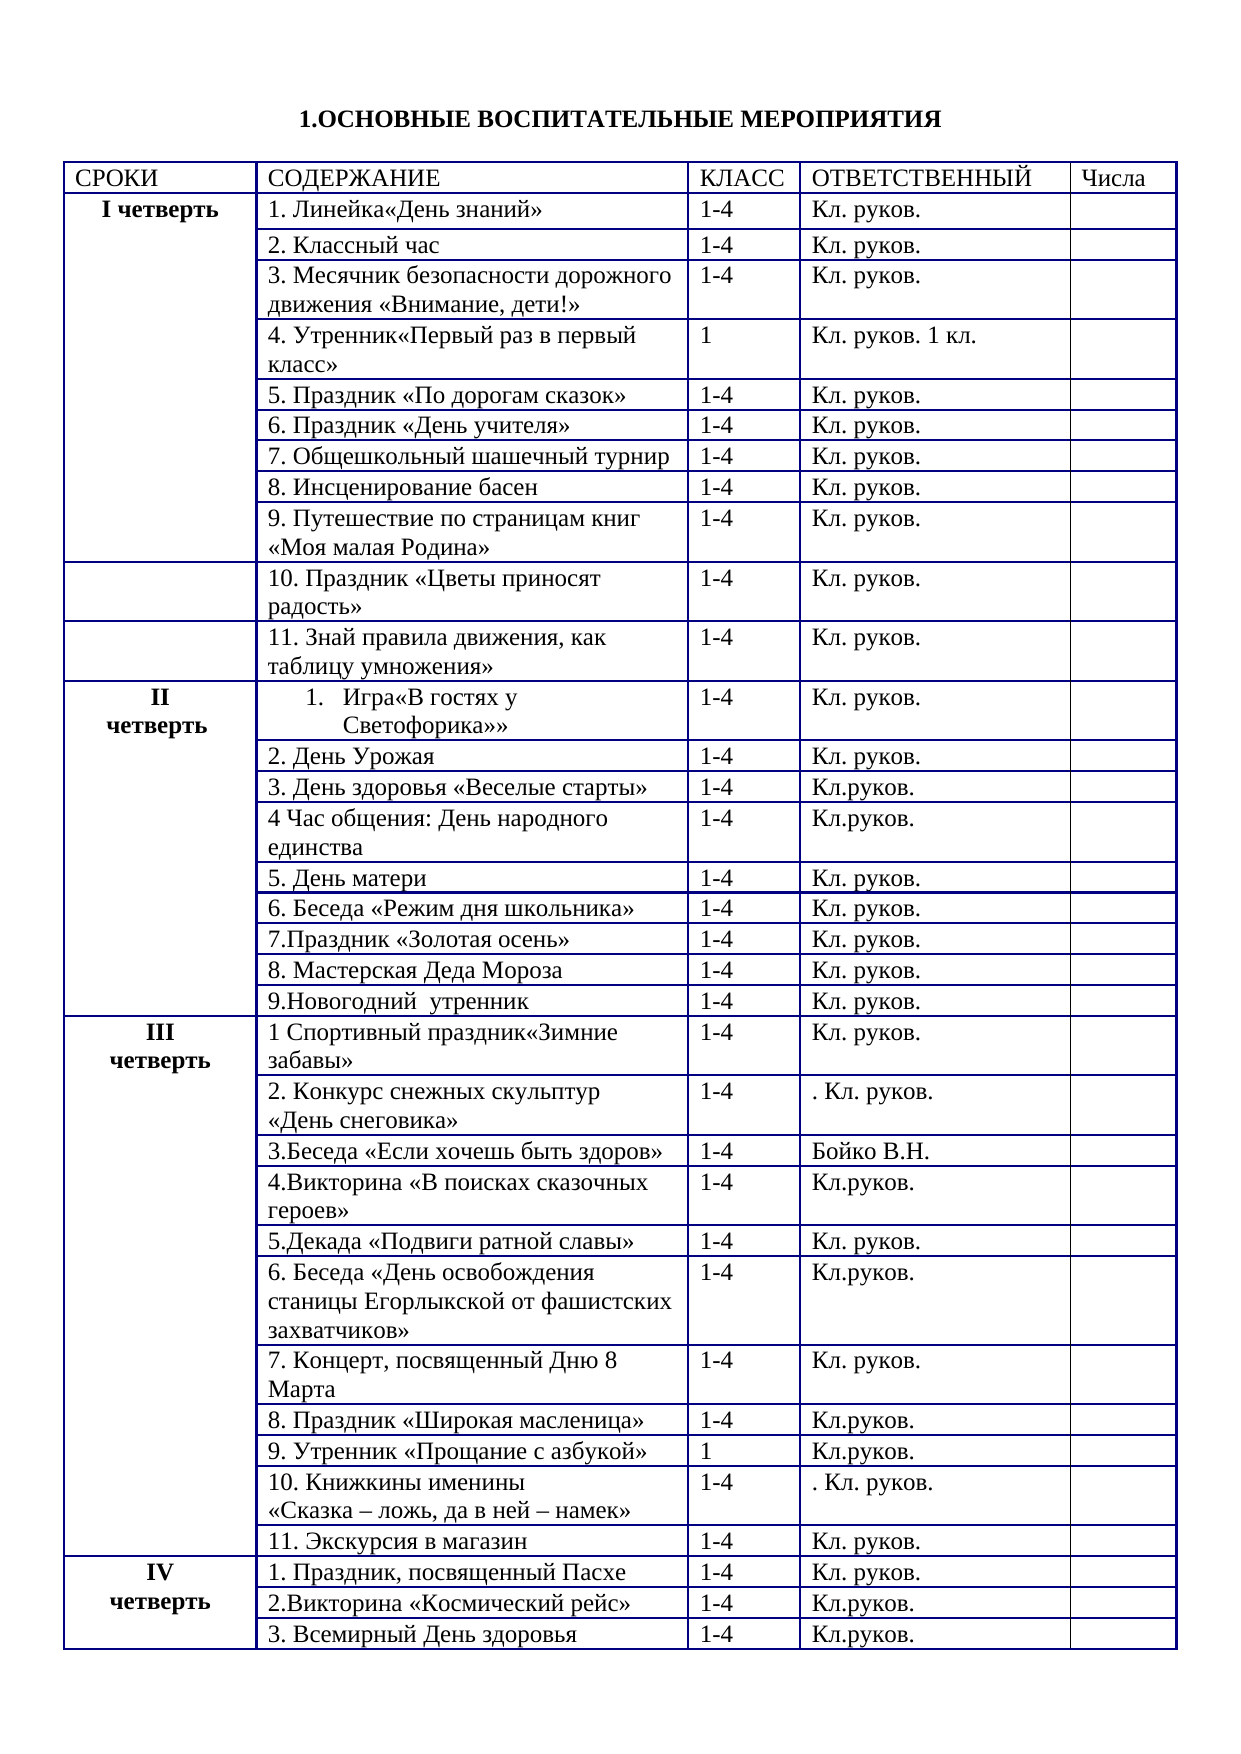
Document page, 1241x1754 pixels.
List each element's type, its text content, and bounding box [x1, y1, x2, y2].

table_cell 1-4 [689, 1346, 799, 1403]
table_cell [65, 622, 255, 680]
table_cell 1-4 [689, 1017, 799, 1074]
table_cell 1-4 [689, 472, 799, 501]
table_cell Игра«В гостях у Светофорика»» [258, 682, 687, 739]
table_cell 9. Путешествие по страницам книг «Моя малая Родина» [258, 503, 687, 561]
table_cell 9.Новогодний утренник [258, 986, 687, 1015]
table_cell [1071, 803, 1175, 861]
table_cell 1-4 [689, 741, 799, 770]
table_cell 1-4 [689, 682, 799, 739]
table_cell 7.Праздник «Золотая осень» [258, 924, 687, 953]
table_cell [1071, 1526, 1175, 1555]
table_cell 1-4 [689, 803, 799, 861]
table_cell 2. Классный час [258, 230, 687, 258]
table_cell 1-4 [689, 411, 799, 439]
table_cell 1-4 [689, 1619, 799, 1648]
table_cell [1071, 411, 1175, 439]
table_cell [1071, 772, 1175, 801]
table_cell [1071, 1619, 1175, 1648]
table_cell 1-4 [689, 1167, 799, 1224]
table_cell 1 [689, 320, 799, 378]
table_cell [1071, 194, 1175, 228]
table_cell [1071, 320, 1175, 378]
table_cell I четверть [65, 194, 255, 561]
table_cell 1-4 [689, 380, 799, 408]
table_cell [1071, 1257, 1175, 1343]
table_cell IV четверть [65, 1557, 255, 1648]
table_cell Кл. руков. [801, 411, 1070, 439]
table_cell 11. Знай правила движения, как таблицу умножения» [258, 622, 687, 680]
table_cell 1-4 [689, 1257, 799, 1343]
table_cell [1071, 230, 1175, 258]
table_cell Кл. руков. [801, 1226, 1070, 1255]
table_cell 1-4 [689, 955, 799, 984]
table_cell 1-4 [689, 1226, 799, 1255]
table_cell [1071, 261, 1175, 318]
table_cell Кл. руков. [801, 441, 1070, 470]
table_cell [1071, 1226, 1175, 1255]
table_cell [1071, 1405, 1175, 1434]
table_cell 1-4 [689, 1588, 799, 1617]
table_cell [1071, 1017, 1175, 1074]
table_cell [1071, 741, 1175, 770]
table_cell Кл.руков. [801, 803, 1070, 861]
table_cell Кл.руков. [801, 1436, 1070, 1465]
table_cell 6. Праздник «День учителя» [258, 411, 687, 439]
table_cell [1071, 441, 1175, 470]
table_cell 1-4 [689, 1467, 799, 1524]
table_cell Кл. руков. [801, 1526, 1070, 1555]
table_cell 5. Праздник «По дорогам сказок» [258, 380, 687, 408]
table_cell 1-4 [689, 772, 799, 801]
table_cell 1-4 [689, 503, 799, 561]
table_cell 2. Конкурс снежных скульптур «День снеговика» [258, 1076, 687, 1134]
table_cell 6. Беседа «Режим дня школьника» [258, 894, 687, 922]
table_cell Кл. руков. [801, 563, 1070, 620]
table_cell 1-4 [689, 1526, 799, 1555]
table_cell 4. Утренник«Первый раз в первый класс» [258, 320, 687, 378]
table_cell [1071, 924, 1175, 953]
table_header СРОКИ [65, 163, 255, 192]
table_cell 2. День Урожая [258, 741, 687, 770]
table_cell 1-4 [689, 1076, 799, 1134]
table_header СОДЕРЖАНИЕ [258, 163, 687, 192]
table_cell Кл. руков. [801, 472, 1070, 501]
table_cell Кл. руков. [801, 261, 1070, 318]
table_cell Кл. руков. [801, 1017, 1070, 1074]
table_cell 1-4 [689, 1136, 799, 1165]
table_cell 4.Викторина «В поисках сказочных героев» [258, 1167, 687, 1224]
table_cell 10. Праздник «Цветы приносят радость» [258, 563, 687, 620]
table_cell Кл. руков. 1 кл. [801, 320, 1070, 378]
table_cell [1071, 563, 1175, 620]
table_cell 1-4 [689, 230, 799, 258]
table_cell [1071, 1076, 1175, 1134]
table_cell [1071, 1167, 1175, 1224]
table_cell [1071, 1346, 1175, 1403]
table_cell 3. Месячник безопасности дорожного движения «Внимание, дети!» [258, 261, 687, 318]
table_cell 11. Экскурсия в магазин [258, 1526, 687, 1555]
table_cell 1-4 [689, 924, 799, 953]
table_cell Кл.руков. [801, 1619, 1070, 1648]
table_cell [1071, 380, 1175, 408]
table_cell Кл.руков. [801, 1257, 1070, 1343]
table_cell [1071, 472, 1175, 501]
table_cell [1071, 894, 1175, 922]
table_cell 1-4 [689, 194, 799, 228]
table_cell 1. Линейка«День знаний» [258, 194, 687, 228]
table_cell 8. Инсценирование басен [258, 472, 687, 501]
table_cell 1-4 [689, 863, 799, 891]
table_cell Кл.руков. [801, 1588, 1070, 1617]
table_cell 5.Декада «Подвиги ратной славы» [258, 1226, 687, 1255]
table_header Числа [1071, 163, 1175, 192]
table_cell Кл. руков. [801, 1346, 1070, 1403]
table_cell Кл. руков. [801, 230, 1070, 258]
table_cell 5. День матери [258, 863, 687, 891]
table_cell 1 [689, 1436, 799, 1465]
table_cell 9. Утренник «Прощание с азбукой» [258, 1436, 687, 1465]
table_cell Кл. руков. [801, 863, 1070, 891]
table_cell 8. Праздник «Широкая масленица» [258, 1405, 687, 1434]
table_cell Кл. руков. [801, 380, 1070, 408]
table_cell Кл. руков. [801, 741, 1070, 770]
table_cell . Кл. руков. [801, 1467, 1070, 1524]
table_cell Кл. руков. [801, 924, 1070, 953]
table_cell Кл.руков. [801, 1167, 1070, 1224]
table_cell Бойко В.Н. [801, 1136, 1070, 1165]
table_cell [1071, 682, 1175, 739]
table_cell [1071, 622, 1175, 680]
table_cell 1-4 [689, 622, 799, 680]
table_cell 1-4 [689, 894, 799, 922]
table_cell . Кл. руков. [801, 1076, 1070, 1134]
table_cell Кл. руков. [801, 955, 1070, 984]
table_cell 1. Праздник, посвященный Пасхе [258, 1557, 687, 1586]
table_cell 3. День здоровья «Веселые старты» [258, 772, 687, 801]
table_cell Кл. руков. [801, 986, 1070, 1015]
table_cell [1071, 1557, 1175, 1586]
table_cell Кл. руков. [801, 194, 1070, 228]
table_cell [1071, 863, 1175, 891]
table_cell [1071, 986, 1175, 1015]
table_cell 1-4 [689, 986, 799, 1015]
table_cell [1071, 1136, 1175, 1165]
table_cell Кл. руков. [801, 503, 1070, 561]
table_cell 10. Книжкины именины «Сказка – ложь, да в ней – намек» [258, 1467, 687, 1524]
table_cell 8. Мастерская Деда Мороза [258, 955, 687, 984]
table_cell 3. Всемирный День здоровья [258, 1619, 687, 1648]
table_cell 1-4 [689, 1557, 799, 1586]
table_cell 1-4 [689, 1405, 799, 1434]
table_cell 7. Концерт, посвященный Дню 8 Марта [258, 1346, 687, 1403]
table_cell [1071, 955, 1175, 984]
table_cell [1071, 503, 1175, 561]
table_cell II четверть [65, 682, 255, 1015]
table_cell 6. Беседа «День освобождения станицы Егорлыкской от фашистских захватчиков» [258, 1257, 687, 1343]
table_cell 1-4 [689, 261, 799, 318]
table_cell 2.Викторина «Космический рейс» [258, 1588, 687, 1617]
table_header ОТВЕТСТВЕННЫЙ [801, 163, 1070, 192]
table_cell Кл.руков. [801, 1405, 1070, 1434]
table_header КЛАСС [689, 163, 799, 192]
table_cell 1-4 [689, 563, 799, 620]
table_cell III четверть [65, 1017, 255, 1555]
table_cell [1071, 1436, 1175, 1465]
table_cell [1071, 1588, 1175, 1617]
table_cell 4 Час общения: День народного единства [258, 803, 687, 861]
table_cell Кл.руков. [801, 772, 1070, 801]
table_cell 1 Спортивный праздник«Зимние забавы» [258, 1017, 687, 1074]
table_cell 1-4 [689, 441, 799, 470]
table_cell 7. Общешкольный шашечный турнир [258, 441, 687, 470]
table_cell Кл. руков. [801, 1557, 1070, 1586]
table_cell [1071, 1467, 1175, 1524]
table_cell 3.Беседа «Если хочешь быть здоров» [258, 1136, 687, 1165]
table_cell Кл. руков. [801, 682, 1070, 739]
table_cell Кл. руков. [801, 894, 1070, 922]
table_cell [65, 563, 255, 620]
text 1.ОСНОВНЫЕ ВОСПИТАТЕЛЬНЫЕ МЕРОПРИЯТИЯ [75, 104, 1165, 132]
table_cell Кл. руков. [801, 622, 1070, 680]
